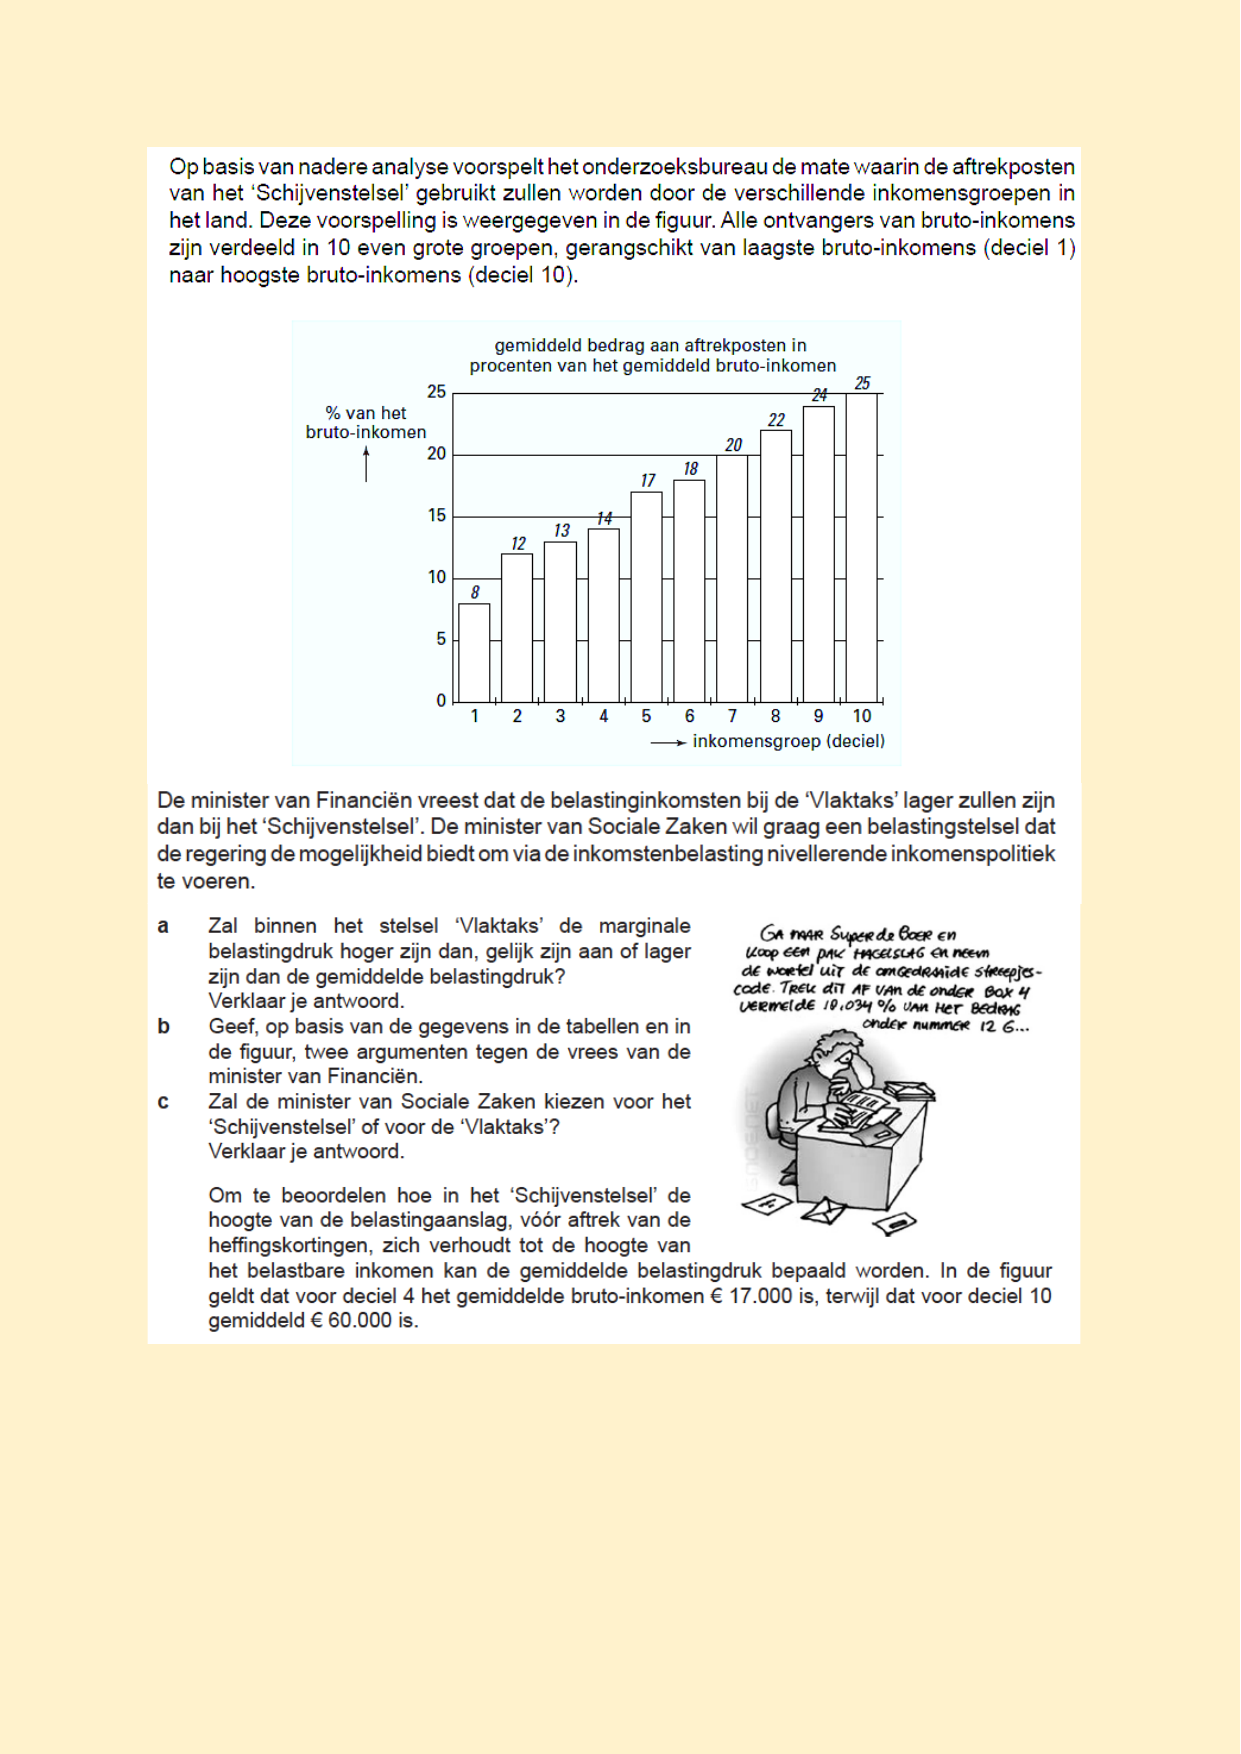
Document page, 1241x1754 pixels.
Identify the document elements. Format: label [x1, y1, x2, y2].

picture [147, 147, 1082, 1344]
